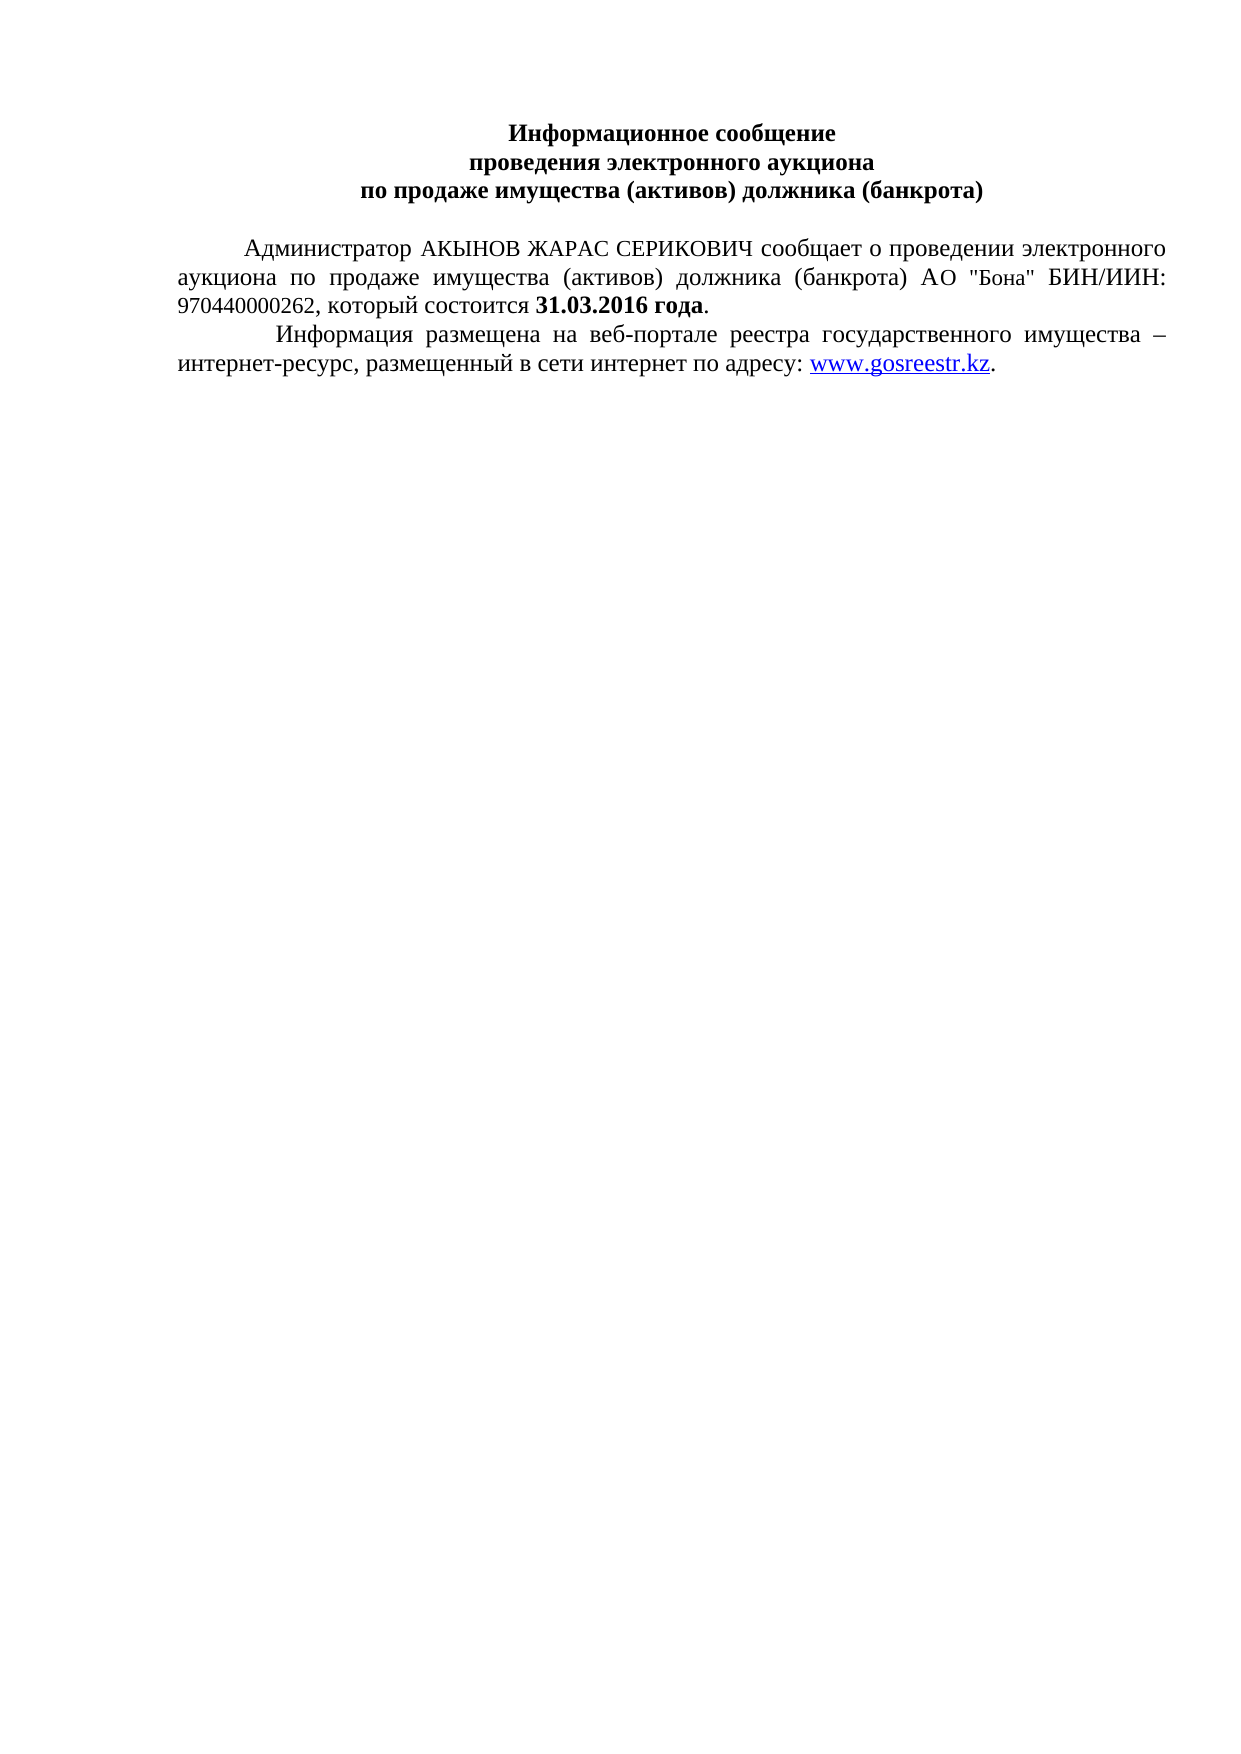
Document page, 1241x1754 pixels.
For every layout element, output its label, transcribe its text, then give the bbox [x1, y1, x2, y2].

text проведения электронного аукциона [177, 147, 1167, 176]
text Информационное сообщение [177, 118, 1167, 147]
text по продаже имущества (активов) должника (банкрота) [177, 176, 1167, 204]
text Информация размещена на веб-портале реестра государственного имущества – интернет-ресурс, размещенный в сети интернет по адресу: www.gosreestr.kz. [177, 319, 1167, 377]
text Администратор АКЫНОВ ЖАРАС СЕРИКОВИЧ сообщает о проведении электронного аукциона по продаже имущества (активов) должника (банкрота) АО "Бона" БИН/ИИН: 970440000262, который состоится 31.03.2016 года. [177, 233, 1167, 319]
